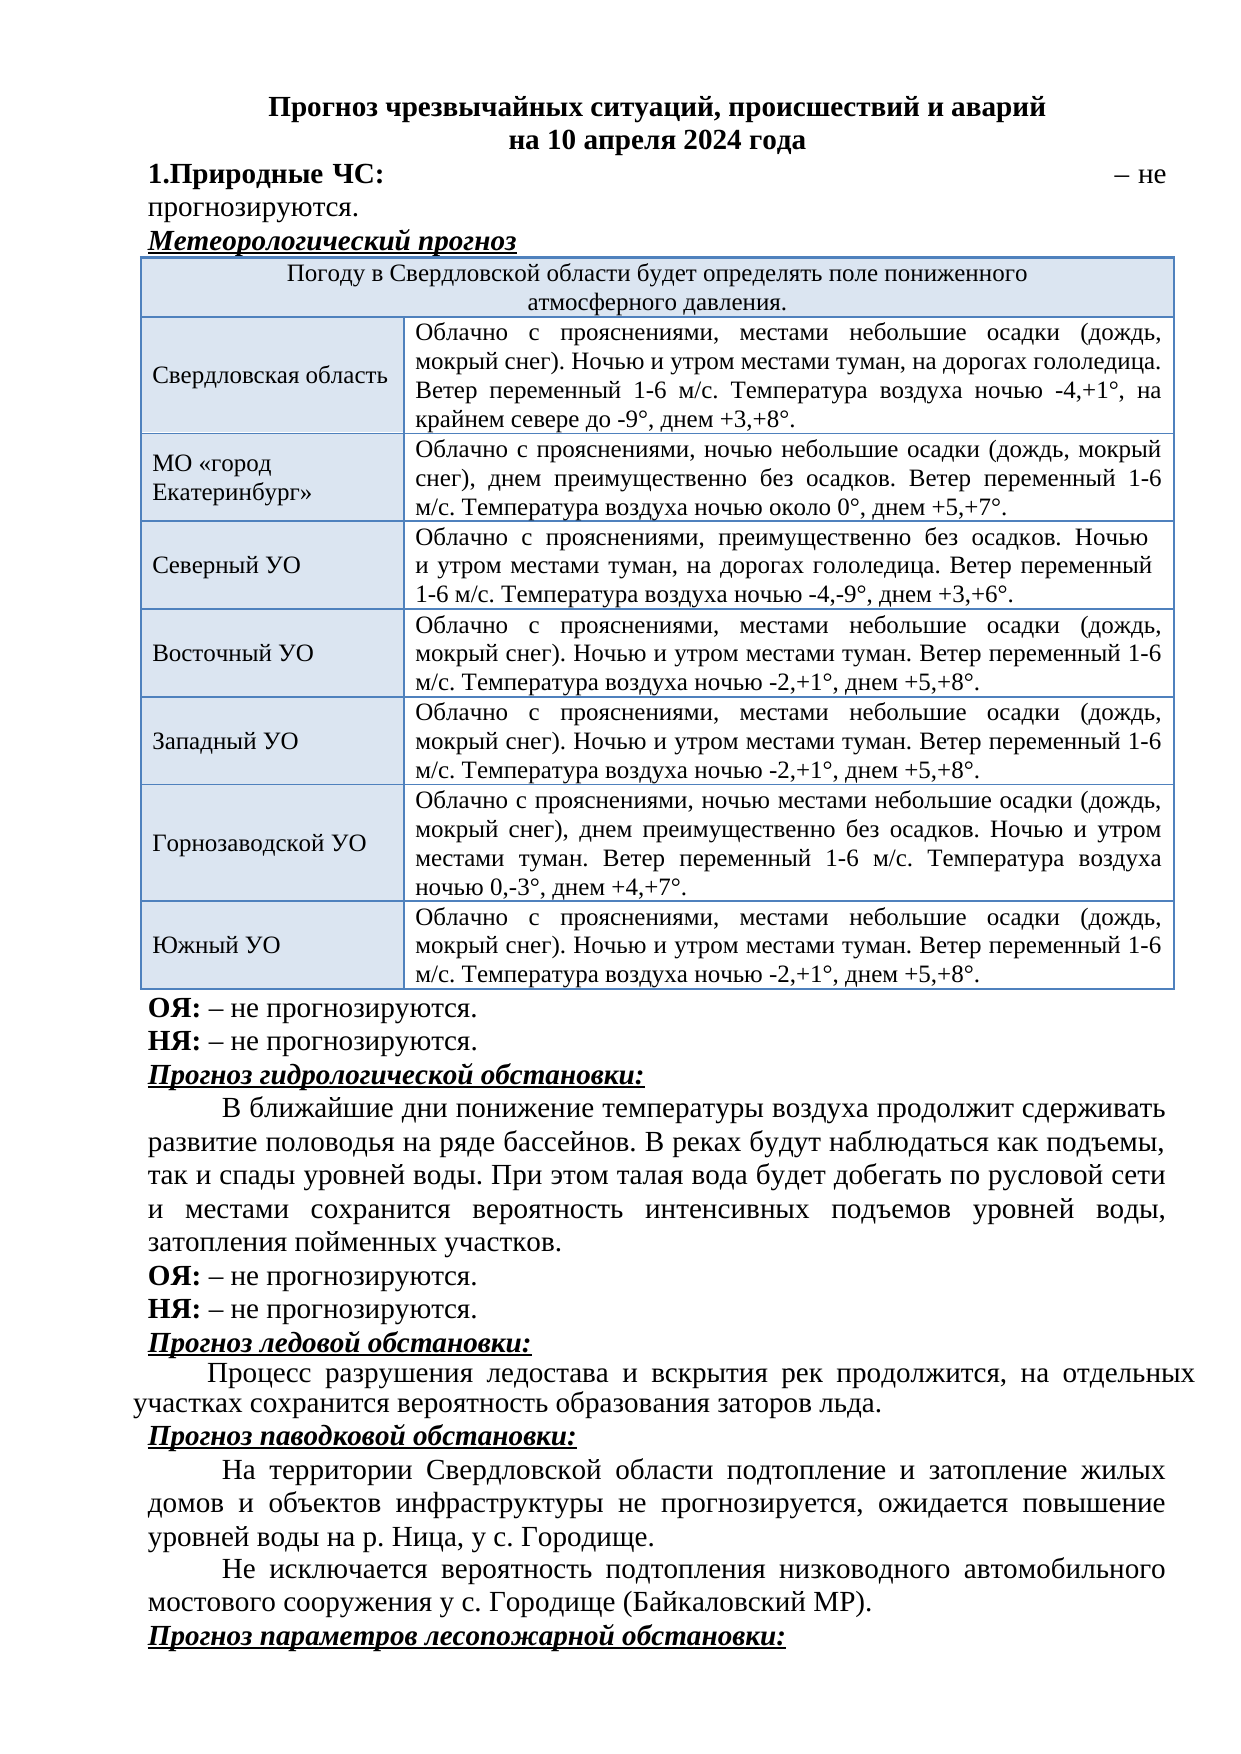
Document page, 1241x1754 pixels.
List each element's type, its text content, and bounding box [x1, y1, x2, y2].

text ОЯ: – не прогнозируются. [148, 990, 1167, 1023]
text 1.Природные ЧС: – не прогнозируются. [148, 156, 1167, 223]
text Не исключается вероятность подтопления низководного автомобильного мостового сооружения у с. Городище (Байкаловский МР). [148, 1552, 1167, 1618]
table_cell Облачно с прояснениями, местами небольшие осадки (дождь, мокрый снег). Ночью и утром местами туман, на дорогах гололедица. Ветер переменный 1-6 м/с. Температура воздуха ночью -4,+1°, на крайнем севере до -9°, днем +3,+8°. [405, 318, 1173, 432]
table_cell Западный УО [142, 698, 403, 784]
text Процесс разрушения ледостава и вскрытия рек продолжится, на отдельных участках сохранится вероятность образования заторов льда. [133, 1359, 1196, 1419]
text В ближайшие дни понижение температуры воздуха продолжит сдерживать развитие половодья на ряде бассейнов. В реках будут наблюдаться как подъемы, так и спады уровней воды. При этом талая вода будет добегать по русловой сети и местами сохранится вероятность интенсивных подъемов уровней воды, затопления пойменных участков. [148, 1090, 1167, 1258]
table_cell Облачно с прояснениями, преимущественно без осадков. Ночью и утром местами туман, на дорогах гололедица. Ветер переменный 1-6 м/с. Температура воздуха ночью -4,-9°, днем +3,+6°. [405, 522, 1173, 608]
table_cell Облачно с прояснениями, ночью небольшие осадки (дождь, мокрый снег), днем преимущественно без осадков. Ветер переменный 1-6 м/с. Температура воздуха ночью около 0°, днем +5,+7°. [405, 434, 1173, 520]
text Прогноз гидрологической обстановки: [148, 1057, 1167, 1090]
table_cell Облачно с прояснениями, местами небольшие осадки (дождь, мокрый снег). Ночью и утром местами туман. Ветер переменный 1-6 м/с. Температура воздуха ночью -2,+1°, днем +5,+8°. [405, 698, 1173, 784]
table_cell Горнозаводской УО [142, 785, 403, 900]
text Метеорологический прогноз [148, 223, 1167, 256]
text Прогноз параметров лесопожарной обстановки: [148, 1618, 1167, 1652]
text НЯ: – не прогнозируются. [148, 1292, 1167, 1325]
table_cell Облачно с прояснениями, местами небольшие осадки (дождь, мокрый снег). Ночью и утром местами туман. Ветер переменный 1-6 м/с. Температура воздуха ночью -2,+1°, днем +5,+8°. [405, 610, 1173, 696]
text Прогноз паводковой обстановки: [148, 1419, 1167, 1452]
text Прогноз чрезвычайных ситуаций, происшествий и аварий [148, 89, 1167, 122]
text На территории Свердловской области подтопление и затопление жилых домов и объектов инфраструктуры не прогнозируется, ожидается повышение уровней воды на р. Ница, у с. Городище. [148, 1452, 1167, 1552]
table_cell Северный УО [142, 522, 403, 608]
table_cell Восточный УО [142, 610, 403, 696]
table_cell Облачно с прояснениями, ночью местами небольшие осадки (дождь, мокрый снег), днем преимущественно без осадков. Ночью и утром местами туман. Ветер переменный 1-6 м/с. Температура воздуха ночью 0,-3°, днем +4,+7°. [405, 785, 1173, 900]
text ОЯ: – не прогнозируются. [148, 1258, 1167, 1292]
text на 10 апреля 2024 года [148, 122, 1167, 156]
table_cell Облачно с прояснениями, местами небольшие осадки (дождь, мокрый снег). Ночью и утром местами туман. Ветер переменный 1-6 м/с. Температура воздуха ночью -2,+1°, днем +5,+8°. [405, 902, 1173, 988]
table_header Погоду в Свердловской области будет определять поле пониженного атмосферного давления. [142, 259, 1173, 316]
text НЯ: – не прогнозируются. [148, 1023, 1167, 1057]
table_cell Южный УО [142, 902, 403, 988]
table_cell Свердловская область [142, 318, 403, 432]
text Прогноз ледовой обстановки: [148, 1325, 1167, 1359]
table_cell МО «город Екатеринбург» [142, 434, 403, 520]
